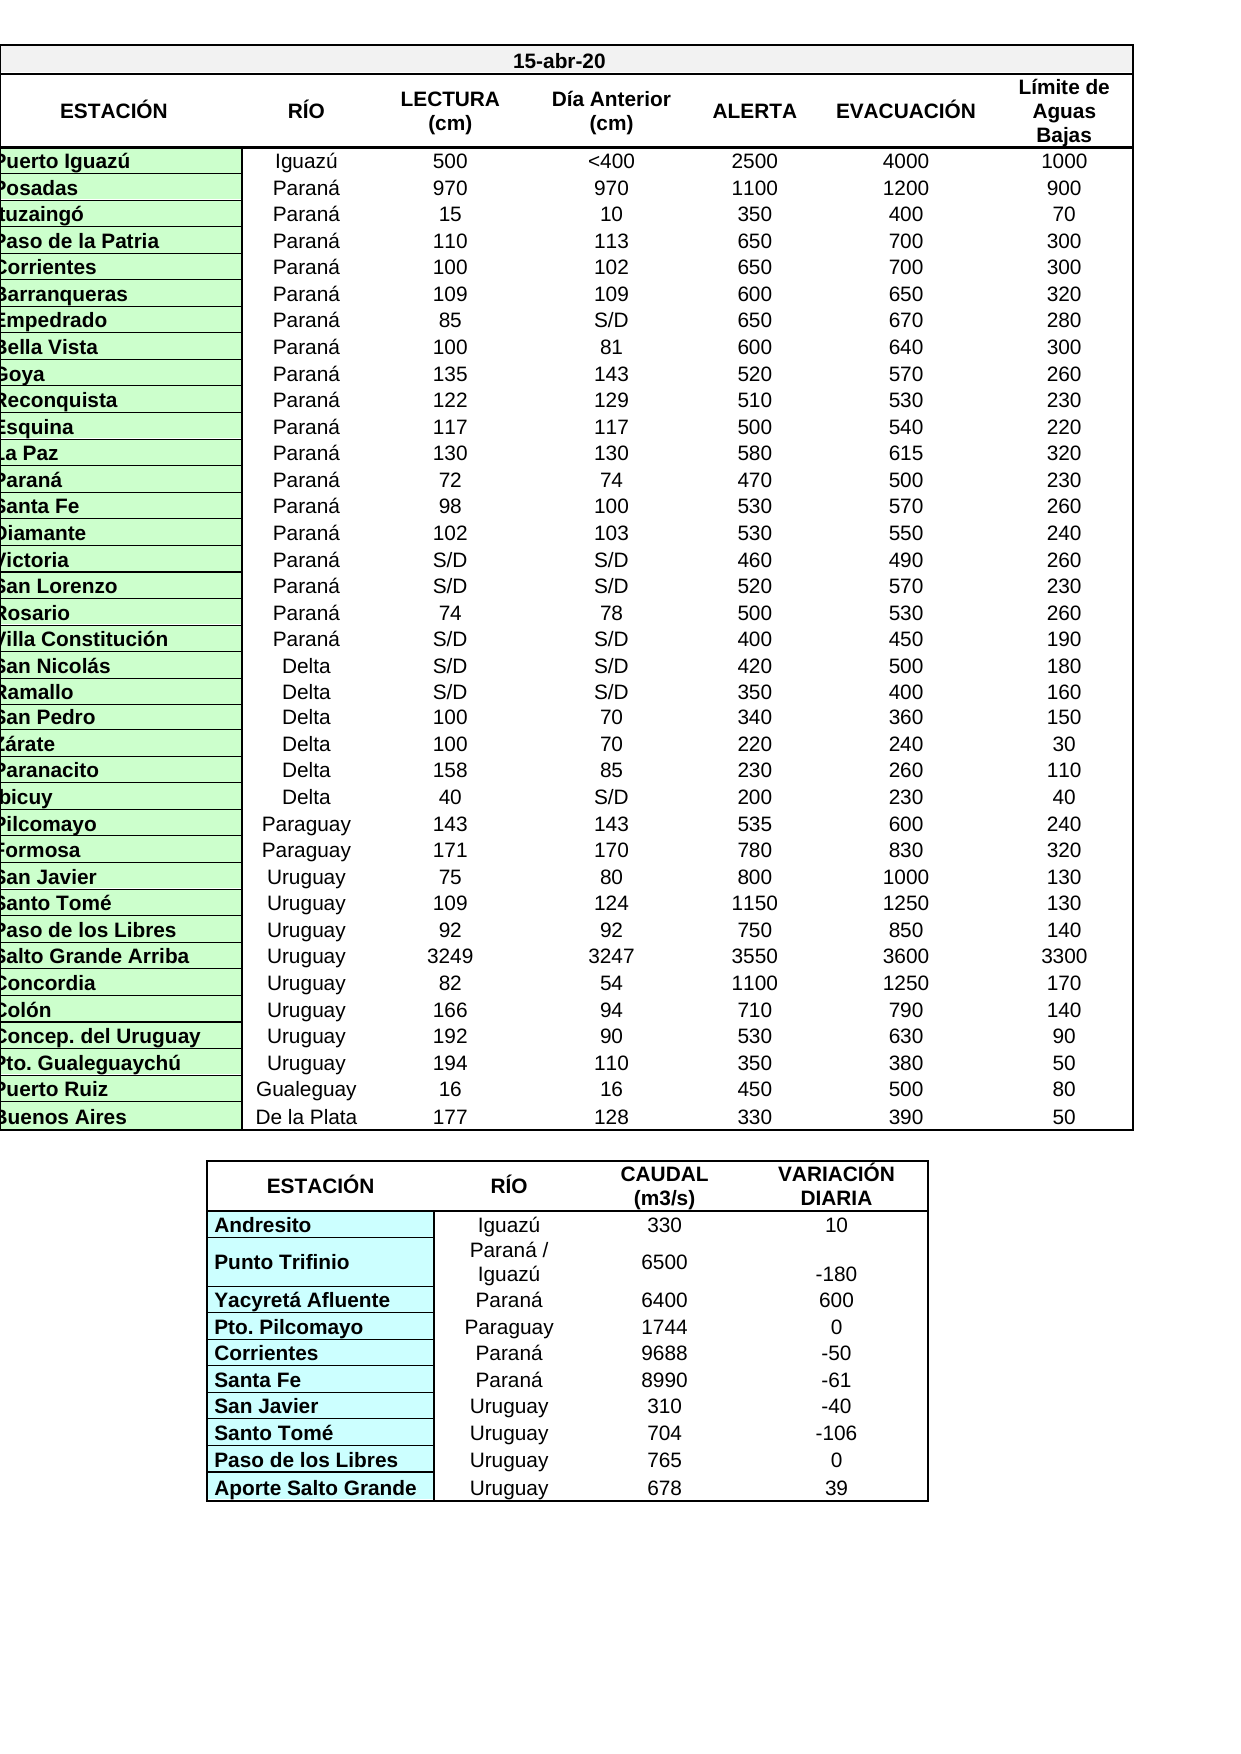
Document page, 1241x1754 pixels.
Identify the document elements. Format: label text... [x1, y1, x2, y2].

table_cell 0 [745, 1445, 927, 1471]
table_cell San Pedro [1, 705, 241, 729]
table_cell 704 [584, 1418, 744, 1445]
table_cell 750 [693, 915, 817, 942]
table_cell Paso de los Libres [1, 916, 241, 942]
table_cell 570 [817, 571, 995, 598]
table_cell Salto Grande Arriba [1, 943, 241, 968]
table_cell Reconquista [1, 386, 241, 412]
table_cell 200 [693, 782, 817, 809]
table_cell S/D [370, 678, 530, 704]
table_cell 530 [817, 598, 995, 624]
table_cell 800 [693, 862, 817, 888]
table_cell Límite de Aguas Bajas [995, 75, 1132, 146]
table_cell 100 [370, 704, 530, 729]
table_cell 82 [370, 968, 530, 995]
table_cell Paraná [243, 545, 370, 571]
table_cell Posadas [1, 174, 241, 199]
table_cell ESTACIÓN [1, 75, 242, 146]
table_cell -106 [745, 1418, 927, 1445]
table_cell 103 [530, 518, 692, 545]
table_cell 500 [693, 412, 817, 438]
table_cell 39 [745, 1471, 927, 1499]
table_cell 1250 [817, 889, 995, 915]
table_cell Paraná [243, 253, 370, 279]
table_cell Santo Tomé [208, 1419, 433, 1445]
table_cell Uruguay [243, 942, 370, 968]
table_cell 470 [693, 465, 817, 492]
table_cell 230 [817, 782, 995, 809]
table_cell 320 [995, 279, 1132, 306]
table_cell 70 [530, 704, 692, 729]
table_cell 177 [370, 1101, 530, 1129]
table_cell Paraná [243, 492, 370, 518]
table_cell 330 [584, 1212, 744, 1237]
table_cell 300 [995, 226, 1132, 253]
table_cell 110 [995, 756, 1132, 782]
table_cell 1150 [693, 889, 817, 915]
table_cell Uruguay [243, 995, 370, 1021]
table_cell Aporte Salto Grande [208, 1473, 433, 1499]
table_cell 530 [817, 385, 995, 412]
table_cell 85 [530, 756, 692, 782]
table_cell Paraná [243, 625, 370, 651]
table_cell 1100 [693, 173, 817, 199]
table_cell 75 [370, 862, 530, 888]
table_cell 400 [817, 678, 995, 704]
table_cell 6500 [584, 1237, 744, 1286]
table_cell 360 [817, 704, 995, 729]
table_cell 109 [370, 889, 530, 915]
table_cell 100 [370, 729, 530, 756]
table_cell Concep. del Uruguay [1, 1023, 241, 1048]
table_cell 510 [693, 385, 817, 412]
table_cell Paraná [243, 359, 370, 385]
table_cell 530 [693, 518, 817, 545]
table_cell 520 [693, 571, 817, 598]
table_cell 122 [370, 385, 530, 412]
table_cell 350 [693, 678, 817, 704]
table_cell 500 [817, 1075, 995, 1101]
table_cell 540 [817, 412, 995, 438]
table_cell 128 [530, 1101, 692, 1129]
table_cell 78 [530, 598, 692, 624]
table_cell 220 [693, 729, 817, 756]
table_cell 80 [530, 862, 692, 888]
table_cell 3550 [693, 942, 817, 968]
table_cell 117 [530, 412, 692, 438]
table_cell 700 [817, 253, 995, 279]
table_cell Paraná [243, 571, 370, 598]
table_cell 1000 [817, 862, 995, 888]
table_cell 230 [995, 465, 1132, 492]
table_cell 102 [530, 253, 692, 279]
table_cell Uruguay [435, 1392, 584, 1418]
table_cell 129 [530, 385, 692, 412]
table_cell 710 [693, 995, 817, 1021]
table_cell 580 [693, 439, 817, 465]
table_cell Paraná [243, 306, 370, 332]
table_cell Día Anterior (cm) [530, 75, 692, 146]
table_cell 970 [370, 173, 530, 199]
table_cell 380 [817, 1048, 995, 1074]
table_cell Gualeguay [243, 1075, 370, 1101]
table_cell Villa Constitución [1, 626, 241, 651]
table_cell 92 [370, 915, 530, 942]
table_cell Ibicuy [1, 783, 241, 809]
table_cell 850 [817, 915, 995, 942]
table_cell LECTURA (cm) [370, 75, 530, 146]
table_cell 72 [370, 465, 530, 492]
table_cell 1100 [693, 968, 817, 995]
table_cell 460 [693, 545, 817, 571]
table_cell 500 [817, 651, 995, 678]
table_cell Pto. Gualeguaychú [1, 1049, 241, 1074]
table_cell Zárate [1, 730, 241, 756]
table_cell 130 [995, 889, 1132, 915]
table_cell 300 [995, 332, 1132, 359]
table_cell 520 [693, 359, 817, 385]
table_cell 650 [693, 306, 817, 332]
table_cell EVACUACIÓN [817, 75, 995, 146]
table_cell 3247 [530, 942, 692, 968]
table_cell 74 [370, 598, 530, 624]
table_cell 500 [370, 149, 530, 173]
table_cell 143 [370, 809, 530, 835]
table_cell Uruguay [243, 915, 370, 942]
table_cell 640 [817, 332, 995, 359]
table_header ESTACIÓN [208, 1162, 434, 1210]
table_cell San Lorenzo [1, 573, 241, 598]
table_cell Delta [243, 704, 370, 729]
table_cell ALERTA [693, 75, 817, 146]
table_cell Paraguay [243, 809, 370, 835]
table_cell Paraná [243, 412, 370, 438]
table_cell Ramallo [1, 679, 241, 704]
table_cell Uruguay [243, 862, 370, 888]
table_cell 970 [530, 173, 692, 199]
table_cell Paraná [243, 332, 370, 359]
table_cell 54 [530, 968, 692, 995]
table_cell Paraná [243, 465, 370, 492]
table_cell 260 [817, 756, 995, 782]
table_cell Paraná [243, 200, 370, 226]
table_cell 90 [530, 1021, 692, 1048]
table_cell 260 [995, 492, 1132, 518]
table_cell La Paz [1, 440, 241, 465]
table_cell 143 [530, 359, 692, 385]
table_cell 900 [995, 173, 1132, 199]
table_cell Paraná [243, 226, 370, 253]
table_cell 140 [995, 995, 1132, 1021]
table_cell 70 [530, 729, 692, 756]
table_cell 50 [995, 1101, 1132, 1129]
table_cell 320 [995, 439, 1132, 465]
table_cell Iguazú [435, 1212, 584, 1237]
table_cell 113 [530, 226, 692, 253]
table_cell Santa Fe [1, 493, 241, 518]
table_cell Delta [243, 756, 370, 782]
table_cell Yacyretá Afluente [208, 1287, 433, 1312]
table_cell 130 [530, 439, 692, 465]
table_cell -180 [745, 1237, 927, 1286]
table_cell 490 [817, 545, 995, 571]
table_cell Paraná [243, 598, 370, 624]
table_cell Paraná [435, 1365, 584, 1392]
table_cell -50 [745, 1339, 927, 1365]
table_cell 600 [693, 332, 817, 359]
table_cell Paso de los Libres [208, 1446, 433, 1471]
table_cell Buenos Aires [1, 1102, 241, 1129]
table_cell 16 [370, 1075, 530, 1101]
table_cell -61 [745, 1365, 927, 1392]
table_cell S/D [530, 678, 692, 704]
table_cell 6400 [584, 1286, 744, 1312]
table_cell 70 [995, 200, 1132, 226]
table_cell 530 [693, 1021, 817, 1048]
table_cell 10 [745, 1212, 927, 1237]
table_cell 15 [370, 200, 530, 226]
table_cell 320 [995, 835, 1132, 862]
table_cell 570 [817, 359, 995, 385]
table_cell 630 [817, 1021, 995, 1048]
table_cell Uruguay [243, 1021, 370, 1048]
table_cell 135 [370, 359, 530, 385]
table_cell S/D [530, 625, 692, 651]
table_cell 550 [817, 518, 995, 545]
table_cell 100 [370, 332, 530, 359]
table_cell 240 [817, 729, 995, 756]
table_cell 350 [693, 200, 817, 226]
table_cell 16 [530, 1075, 692, 1101]
table_cell S/D [530, 306, 692, 332]
table_cell Andresito [208, 1212, 433, 1237]
table_cell 300 [995, 253, 1132, 279]
table_cell Puerto Ruiz [1, 1076, 241, 1101]
table_cell Delta [243, 729, 370, 756]
table_cell 74 [530, 465, 692, 492]
table_cell Paraná [1, 466, 241, 492]
table_cell 350 [693, 1048, 817, 1074]
table_cell 570 [817, 492, 995, 518]
table_cell 220 [995, 412, 1132, 438]
table_cell Delta [243, 782, 370, 809]
table_cell 600 [745, 1286, 927, 1312]
table_cell 40 [995, 782, 1132, 809]
table_cell 98 [370, 492, 530, 518]
table_cell Punto Trifinio [208, 1238, 433, 1286]
table_cell 500 [693, 598, 817, 624]
table_cell 50 [995, 1048, 1132, 1074]
table_cell 2500 [693, 149, 817, 173]
table_cell Bella Vista [1, 333, 241, 359]
table_cell Formosa [1, 836, 241, 862]
table_cell 340 [693, 704, 817, 729]
table_cell Uruguay [243, 1048, 370, 1074]
table_cell 390 [817, 1101, 995, 1129]
table_cell 780 [693, 835, 817, 862]
table_cell 260 [995, 598, 1132, 624]
table_cell 8990 [584, 1365, 744, 1392]
table_cell 678 [584, 1471, 744, 1499]
table_cell 310 [584, 1392, 744, 1418]
table_cell 109 [530, 279, 692, 306]
table_cell Uruguay [243, 968, 370, 995]
table_cell 90 [995, 1021, 1132, 1048]
table_cell Victoria [1, 546, 241, 571]
table_cell 400 [817, 200, 995, 226]
table_cell Iguazú [243, 149, 370, 173]
table_cell 166 [370, 995, 530, 1021]
table_cell 615 [817, 439, 995, 465]
table_cell 650 [817, 279, 995, 306]
table_cell Rosario [1, 599, 241, 624]
table_cell 0 [745, 1312, 927, 1339]
table_cell 650 [693, 253, 817, 279]
table_cell 790 [817, 995, 995, 1021]
table_cell 170 [995, 968, 1132, 995]
table_cell Paraguay [435, 1312, 584, 1339]
table_cell Colón [1, 996, 241, 1021]
table_cell 100 [370, 253, 530, 279]
table_cell 1200 [817, 173, 995, 199]
table_cell Paraná [243, 173, 370, 199]
table_cell Delta [243, 651, 370, 678]
table_header RÍO [434, 1162, 584, 1210]
table_cell 194 [370, 1048, 530, 1074]
table_cell 130 [995, 862, 1132, 888]
table_cell 830 [817, 835, 995, 862]
table_cell Santa Fe [208, 1366, 433, 1392]
table_cell 124 [530, 889, 692, 915]
table_cell 530 [693, 492, 817, 518]
table_cell 140 [995, 915, 1132, 942]
table_cell Uruguay [435, 1418, 584, 1445]
table_cell 400 [693, 625, 817, 651]
table_cell Paraná [243, 518, 370, 545]
table_cell Uruguay [435, 1445, 584, 1471]
table_cell 1250 [817, 968, 995, 995]
table_cell 9688 [584, 1339, 744, 1365]
table_cell 240 [995, 809, 1132, 835]
table_cell 143 [530, 809, 692, 835]
table_cell Paraguay [243, 835, 370, 862]
table_cell 102 [370, 518, 530, 545]
table_cell 150 [995, 704, 1132, 729]
table_cell S/D [370, 651, 530, 678]
table_cell 85 [370, 306, 530, 332]
table_cell 10 [530, 200, 692, 226]
table_cell Concordia [1, 969, 241, 995]
table_cell 92 [530, 915, 692, 942]
table_cell 650 [693, 226, 817, 253]
table_cell 230 [995, 385, 1132, 412]
table_cell 3600 [817, 942, 995, 968]
table_cell 1744 [584, 1312, 744, 1339]
table_cell 450 [817, 625, 995, 651]
table_cell Pilcomayo [1, 810, 241, 835]
table_cell Diamante [1, 519, 241, 545]
table_cell 600 [693, 279, 817, 306]
table_cell S/D [530, 651, 692, 678]
table_cell Paso de la Patria [1, 227, 241, 253]
table_cell 3300 [995, 942, 1132, 968]
table_cell 110 [370, 226, 530, 253]
table_cell S/D [370, 571, 530, 598]
table_cell 130 [370, 439, 530, 465]
table_cell Uruguay [435, 1471, 584, 1499]
table_cell 171 [370, 835, 530, 862]
table_cell Paraná [243, 439, 370, 465]
table_cell 1000 [995, 149, 1132, 173]
table_cell -40 [745, 1392, 927, 1418]
table_cell S/D [530, 782, 692, 809]
table_cell 3249 [370, 942, 530, 968]
table_cell 500 [817, 465, 995, 492]
table_cell San Javier [1, 863, 241, 888]
table_cell Corrientes [208, 1340, 433, 1365]
table_cell 100 [530, 492, 692, 518]
table_cell 40 [370, 782, 530, 809]
table_cell 109 [370, 279, 530, 306]
table_cell 80 [995, 1075, 1132, 1101]
table_cell 160 [995, 678, 1132, 704]
table_cell Uruguay [243, 889, 370, 915]
table_cell S/D [530, 571, 692, 598]
table_cell 700 [817, 226, 995, 253]
table_cell Paraná [435, 1339, 584, 1365]
table_cell San Javier [208, 1393, 433, 1418]
table_header 15-abr-20 [1, 46, 1132, 72]
table_cell Barranqueras [1, 280, 241, 306]
table_cell 420 [693, 651, 817, 678]
table_cell Esquina [1, 413, 241, 438]
table_cell Corrientes [1, 254, 241, 279]
table_cell Santo Tomé [1, 890, 241, 915]
table_cell RÍO [242, 75, 370, 146]
table_cell Goya [1, 360, 241, 385]
table_cell <400 [530, 149, 692, 173]
table_header CAUDAL (m3/s) [584, 1162, 744, 1210]
table_cell 240 [995, 518, 1132, 545]
table_cell Delta [243, 678, 370, 704]
table_cell 192 [370, 1021, 530, 1048]
table_cell 4000 [817, 149, 995, 173]
table_cell 260 [995, 545, 1132, 571]
table_cell 450 [693, 1075, 817, 1101]
table_cell Ituzaingó [1, 201, 241, 226]
table_cell Puerto Iguazú [1, 149, 241, 173]
table_cell 230 [995, 571, 1132, 598]
table_cell 158 [370, 756, 530, 782]
table_cell 180 [995, 651, 1132, 678]
table_cell 670 [817, 306, 995, 332]
table_cell 230 [693, 756, 817, 782]
table_cell Empedrado [1, 307, 241, 332]
table_cell S/D [370, 545, 530, 571]
table_cell 110 [530, 1048, 692, 1074]
table_cell San Nicolás [1, 652, 241, 678]
table_cell 190 [995, 625, 1132, 651]
table_cell 30 [995, 729, 1132, 756]
table_cell 170 [530, 835, 692, 862]
table_header VARIACIÓN DIARIA [745, 1162, 927, 1210]
table_cell De la Plata [243, 1101, 370, 1129]
table_cell S/D [370, 625, 530, 651]
table_cell 330 [693, 1101, 817, 1129]
table_cell 280 [995, 306, 1132, 332]
table_cell Paraná [243, 279, 370, 306]
table_cell 535 [693, 809, 817, 835]
table_cell Pto. Pilcomayo [208, 1313, 433, 1339]
table_cell 117 [370, 412, 530, 438]
table_cell 81 [530, 332, 692, 359]
table_cell Paranacito [1, 757, 241, 782]
table_cell 94 [530, 995, 692, 1021]
table_cell S/D [530, 545, 692, 571]
table_cell 260 [995, 359, 1132, 385]
table_cell Paraná [243, 385, 370, 412]
table_cell Paraná / Iguazú [435, 1237, 584, 1286]
table_cell 765 [584, 1445, 744, 1471]
table_cell 600 [817, 809, 995, 835]
table_cell Paraná [435, 1286, 584, 1312]
